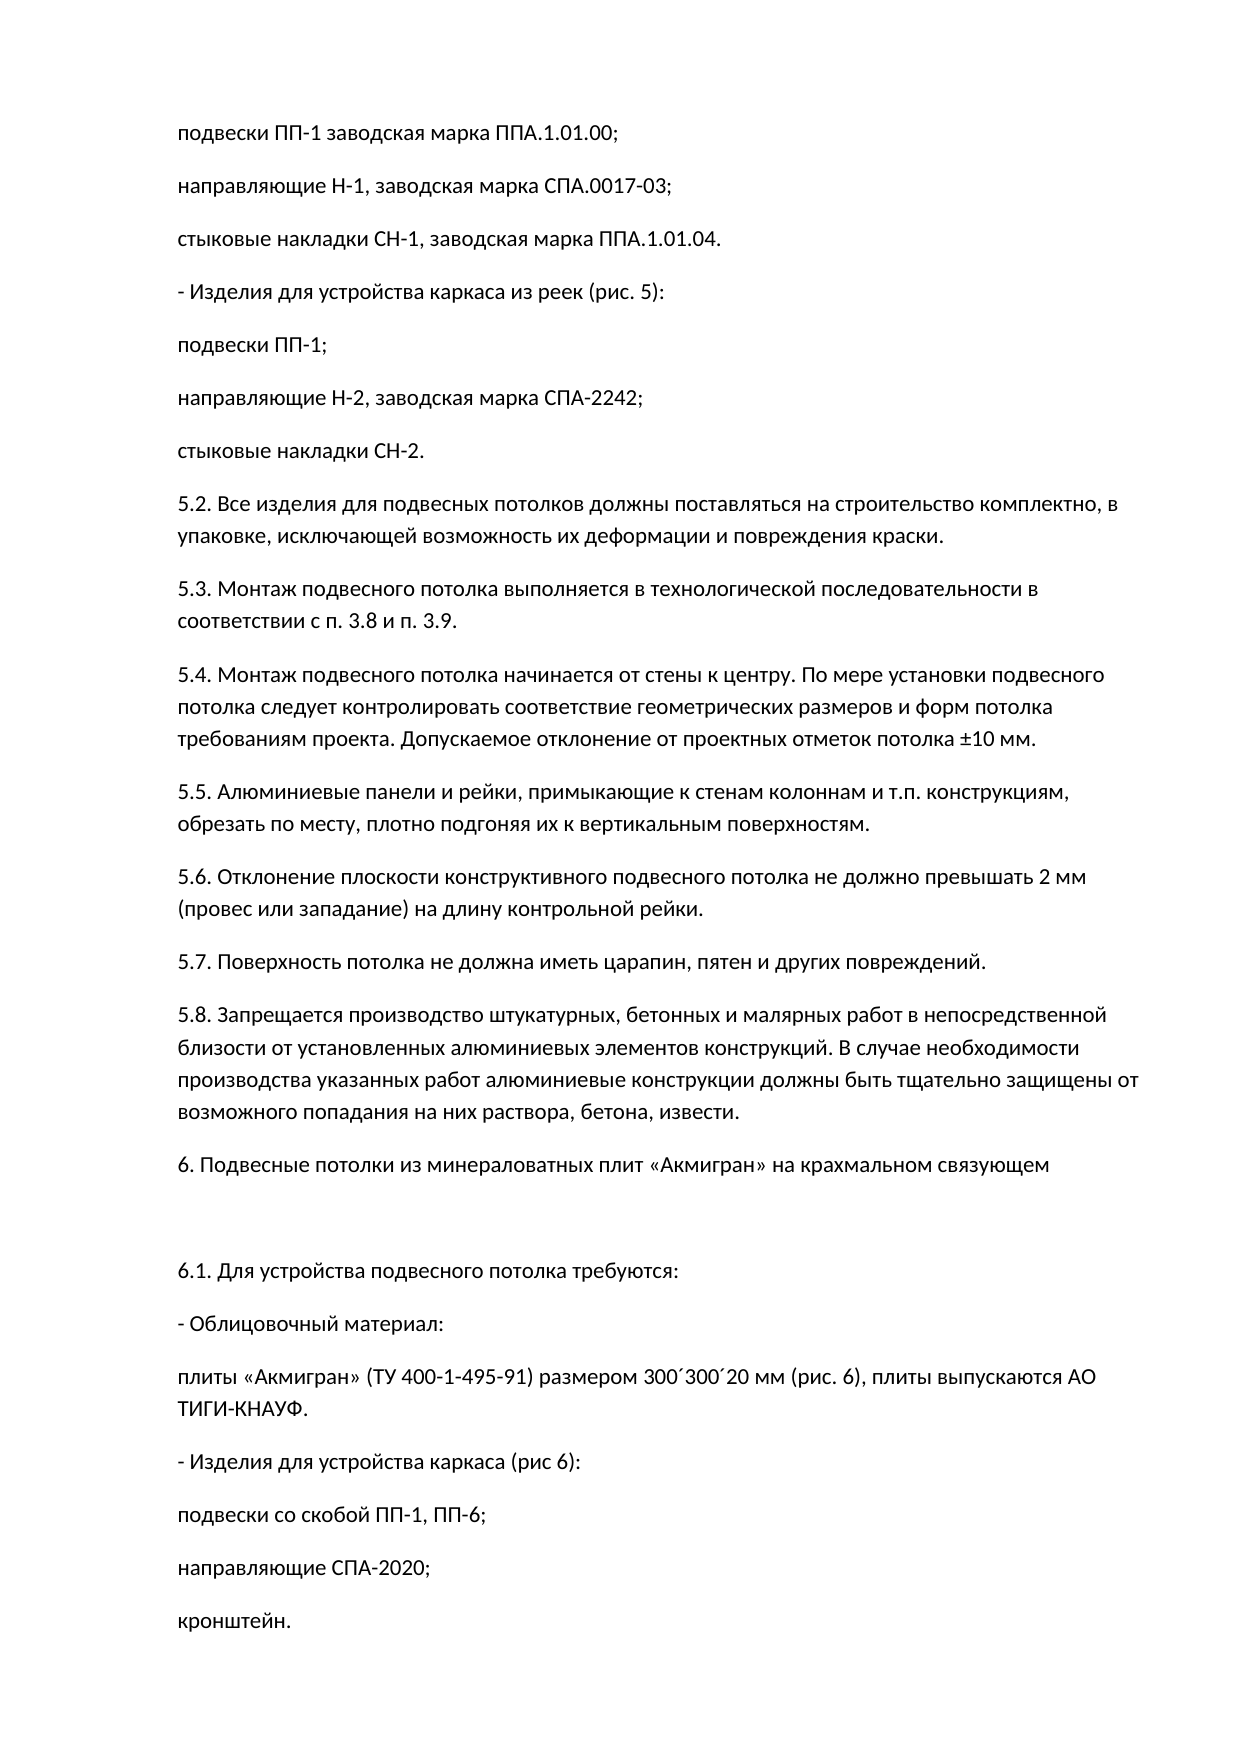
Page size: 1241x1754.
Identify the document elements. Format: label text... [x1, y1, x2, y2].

text 6. Подвесные потолки из минераловатных плит «Акмигран» на крахмальном связующем [177, 1150, 1152, 1178]
text 5.6. Отклонение плоскости конструктивного подвесного потолка не должно превышать 2 мм (провес или западание) на длину контрольной рейки. [177, 862, 1152, 922]
text 5.8. Запрещается производство штукатурных, бетонных и малярных работ в непосредственной близости от установленных алюминиевых элементов конструкций. В случае необходимости производства указанных работ алюминиевые конструкции должны быть тщательно защищены от возможного попадания на них раствора, бетона, извести. [177, 1001, 1152, 1125]
text направляющие Н-2, заводская марка СПА-2242; [177, 383, 1152, 411]
text 5.4. Монтаж подвесного потолка начинается от стены к центру. По мере установки подвесного потолка следует контролировать соответствие геометрических размеров и форм потолка требованиям проекта. Допускаемое отклонение от проектных отметок потолка ±10 мм. [177, 660, 1152, 752]
text подвески ПП-1; [177, 330, 1152, 358]
text направляющие СПА-2020; [177, 1553, 1152, 1581]
text направляющие Н-1, заводская марка СПА.0017-03; [177, 171, 1152, 199]
text - Изделия для устройства каркаса из реек (рис. 5): [177, 277, 1152, 305]
text кронштейн. [177, 1606, 1152, 1634]
text стыковые накладки СН-2. [177, 436, 1152, 464]
text стыковые накладки СН-1, заводская марка ППА.1.01.04. [177, 224, 1152, 252]
text - Изделия для устройства каркаса (рис 6): [177, 1447, 1152, 1475]
text плиты «Акмигран» (ТУ 400-1-495-91) размером 300´300´20 мм (рис. 6), плиты выпускаются АО ТИГИ-КНАУФ. [177, 1362, 1152, 1422]
text подвески со скобой ПП-1, ПП-6; [177, 1500, 1152, 1528]
text 5.5. Алюминиевые панели и рейки, примыкающие к стенам колоннам и т.п. конструкциям, обрезать по месту, плотно подгоняя их к вертикальным поверхностям. [177, 777, 1152, 837]
text - Облицовочный материал: [177, 1309, 1152, 1337]
text 5.3. Монтаж подвесного потолка выполняется в технологической последовательности в соответствии с п. 3.8 и п. 3.9. [177, 574, 1152, 635]
text 5.7. Поверхность потолка не должна иметь царапин, пятен и других повреждений. [177, 947, 1152, 976]
text подвески ПП-1 заводская марка ППА.1.01.00; [177, 118, 1152, 146]
text 6.1. Для устройства подвесного потолка требуются: [177, 1256, 1152, 1284]
text 5.2. Все изделия для подвесных потолков должны поставляться на строительство комплектно, в упаковке, исключающей возможность их деформации и повреждения краски. [177, 489, 1152, 549]
